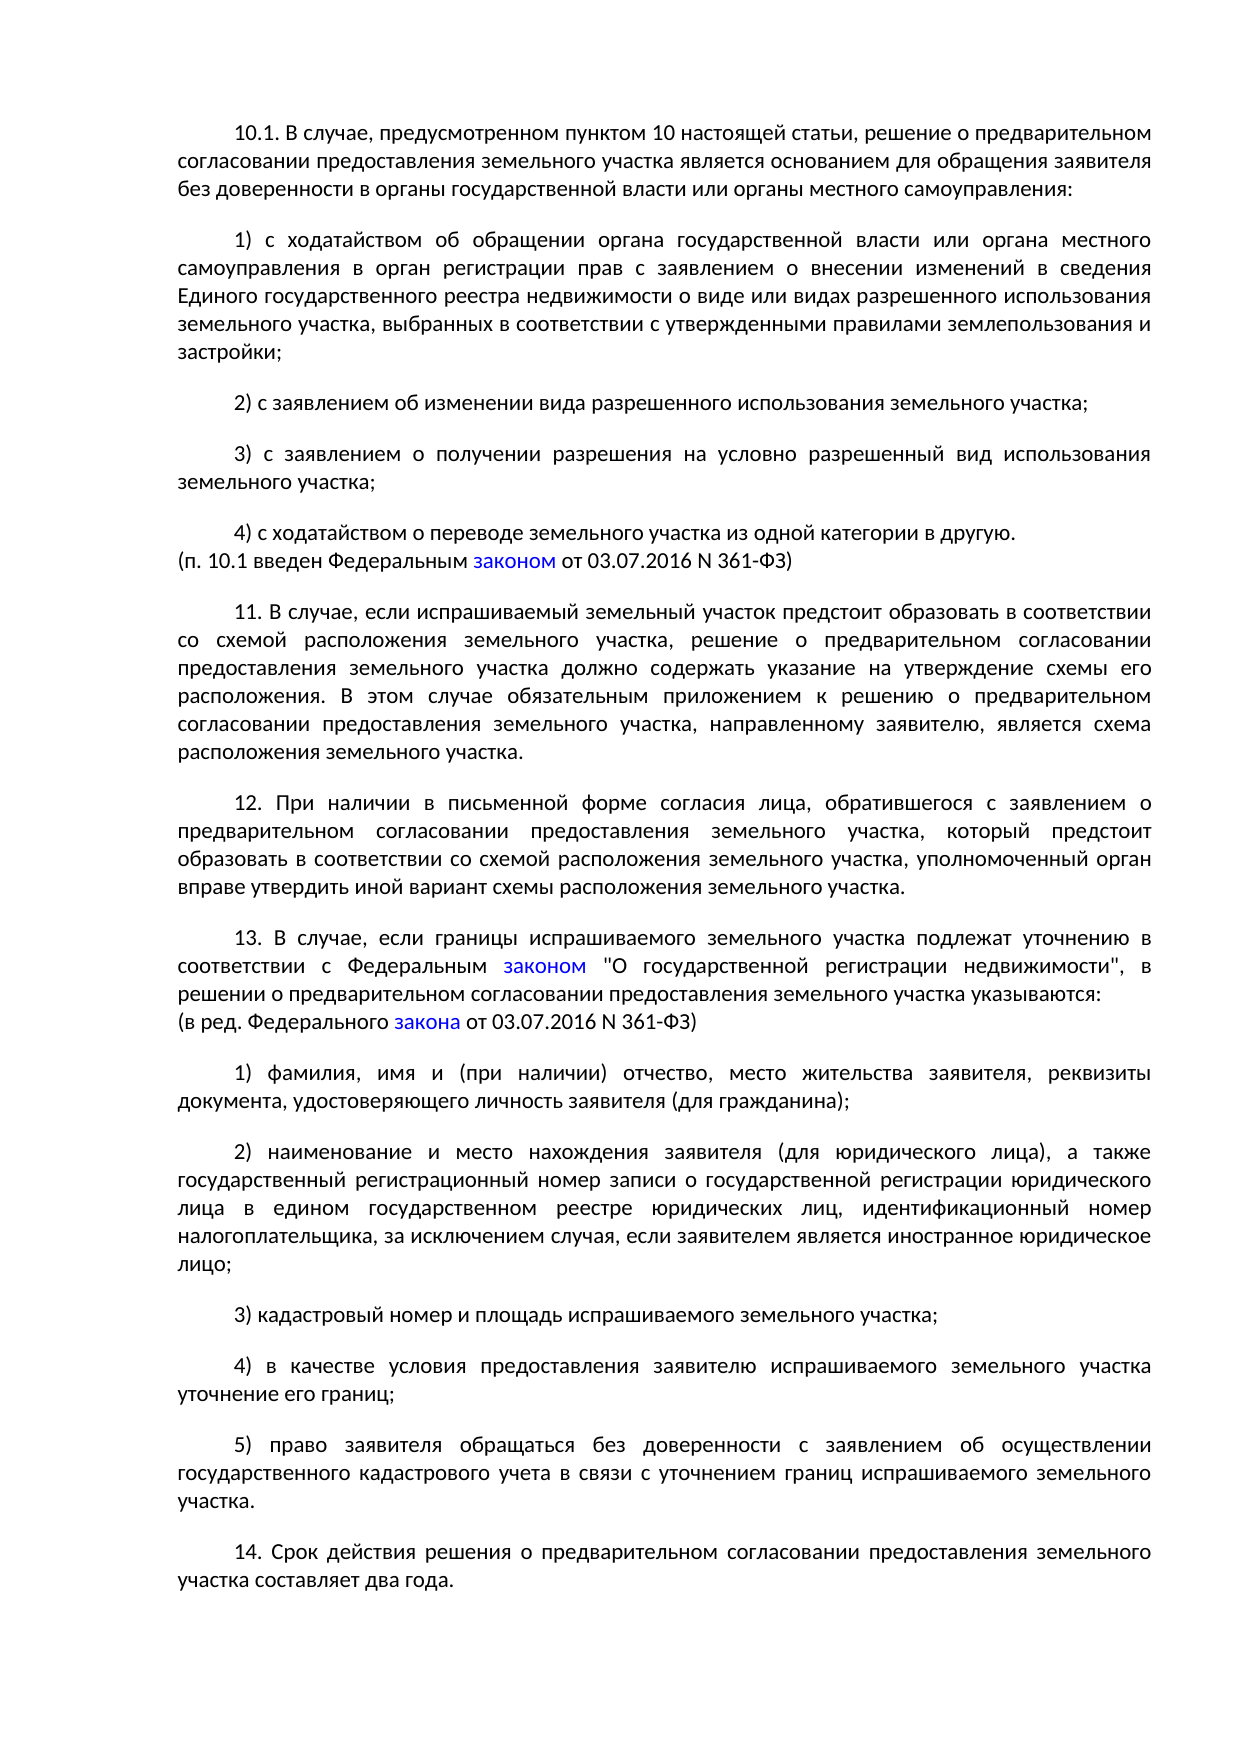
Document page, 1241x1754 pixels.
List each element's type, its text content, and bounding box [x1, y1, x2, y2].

text 5) право заявителя обращаться без доверенности с заявлением об осуществлении государственного кадастрового учета в связи с уточнением границ испрашиваемого земельного участка. [177, 1430, 1152, 1514]
text 1) фамилия, имя и (при наличии) отчество, место жительства заявителя, реквизиты документа, удостоверяющего личность заявителя (для гражданина); [177, 1058, 1152, 1114]
text (п. 10.1 введен Федеральным законом от 03.07.2016 N 361-ФЗ) [177, 546, 1152, 574]
text 4) с ходатайством о переводе земельного участка из одной категории в другую. [177, 518, 1152, 546]
text 11. В случае, если испрашиваемый земельный участок предстоит образовать в соответствии со схемой расположения земельного участка, решение о предварительном согласовании предоставления земельного участка должно содержать указание на утверждение схемы его расположения. В этом случае обязательным приложением к решению о предварительном согласовании предоставления земельного участка, направленному заявителю, является схема расположения земельного участка. [177, 597, 1152, 765]
text 3) кадастровый номер и площадь испрашиваемого земельного участка; [177, 1300, 1152, 1328]
text (в ред. Федерального закона от 03.07.2016 N 361-ФЗ) [177, 1007, 1152, 1035]
text 3) с заявлением о получении разрешения на условно разрешенный вид использования земельного участка; [177, 439, 1152, 495]
text 14. Срок действия решения о предварительном согласовании предоставления земельного участка составляет два года. [177, 1537, 1152, 1593]
text 10.1. В случае, предусмотренном пунктом 10 настоящей статьи, решение о предварительном согласовании предоставления земельного участка является основанием для обращения заявителя без доверенности в органы государственной власти или органы местного самоуправления: [177, 118, 1152, 202]
text 1) с ходатайством об обращении органа государственной власти или органа местного самоуправления в орган регистрации прав с заявлением о внесении изменений в сведения Единого государственного реестра недвижимости о виде или видах разрешенного использования земельного участка, выбранных в соответствии с утвержденными правилами землепользования и застройки; [177, 225, 1152, 365]
text 2) наименование и место нахождения заявителя (для юридического лица), а также государственный регистрационный номер записи о государственной регистрации юридического лица в едином государственном реестре юридических лиц, идентификационный номер налогоплательщика, за исключением случая, если заявителем является иностранное юридическое лицо; [177, 1137, 1152, 1277]
text 2) с заявлением об изменении вида разрешенного использования земельного участка; [177, 388, 1152, 416]
text 4) в качестве условия предоставления заявителю испрашиваемого земельного участка уточнение его границ; [177, 1351, 1152, 1407]
text 13. В случае, если границы испрашиваемого земельного участка подлежат уточнению в соответствии с Федеральным законом "О государственной регистрации недвижимости", в решении о предварительном согласовании предоставления земельного участка указываются: [177, 923, 1152, 1007]
text 12. При наличии в письменной форме согласия лица, обратившегося с заявлением о предварительном согласовании предоставления земельного участка, который предстоит образовать в соответствии со схемой расположения земельного участка, уполномоченный орган вправе утвердить иной вариант схемы расположения земельного участка. [177, 788, 1152, 900]
